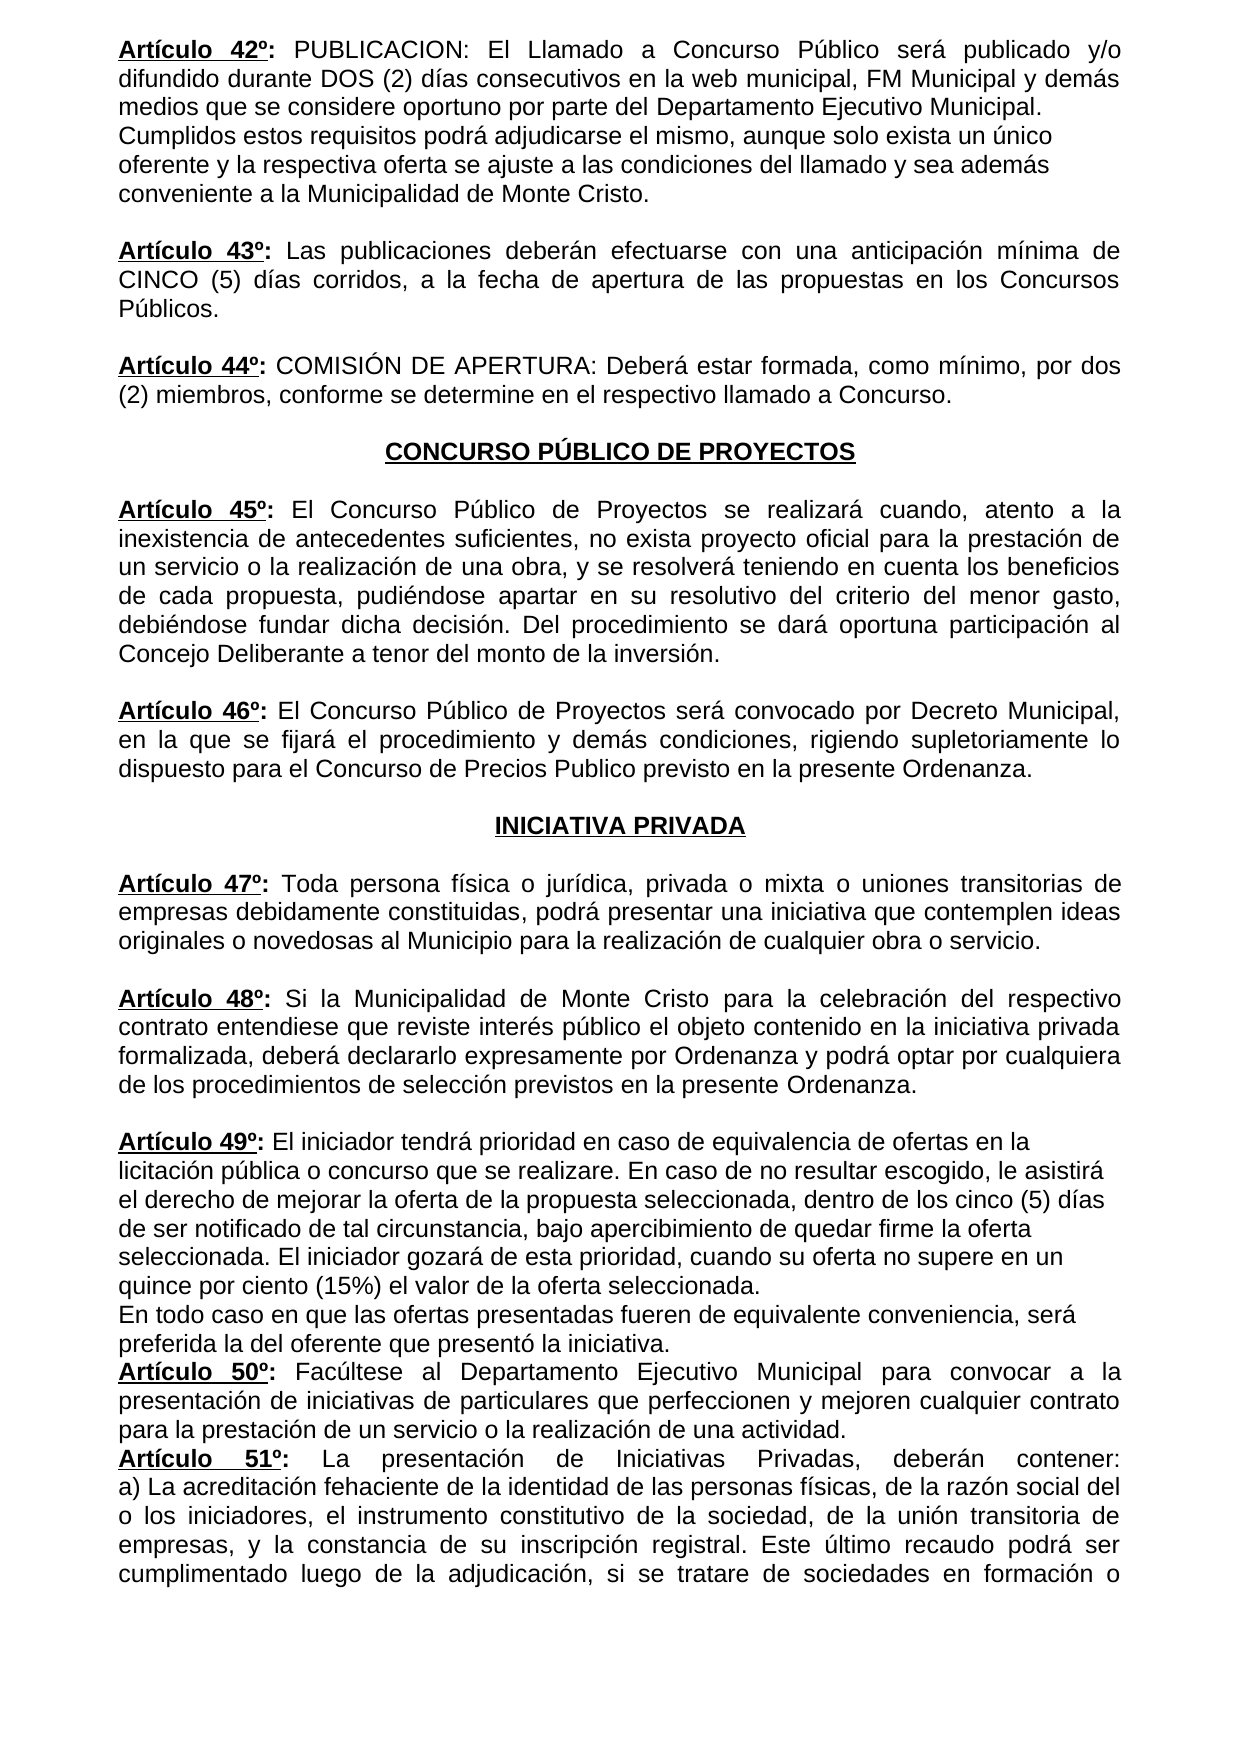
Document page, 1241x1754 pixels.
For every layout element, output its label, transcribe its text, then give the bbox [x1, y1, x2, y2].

text Artículo 42º: PUBLICACION: El Llamado a Concurso Público será publicado y/o difundido durante DOS (2) días consecutivos en la web municipal, FM Municipal y demás medios que se considere oportuno por parte del Departamento Ejecutivo Municipal. [118, 35, 1122, 121]
text Artículo 44º: COMISIÓN DE APERTURA: Deberá estar formada, como mínimo, por dos (2) miembros, conforme se determine en el respectivo llamado a Concurso. [118, 351, 1122, 409]
text Artículo 50º: Facúltese al Departamento Ejecutivo Municipal para convocar a la presentación de iniciativas de particulares que perfeccionen y mejoren cualquier contrato para la prestación de un servicio o la realización de una actividad. [118, 1357, 1122, 1444]
text CONCURSO PÚBLICO DE PROYECTOS [118, 437, 1122, 466]
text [118, 1444, 1122, 1587]
text Artículo 49º: El iniciador tendrá prioridad en caso de equivalencia de ofertas en la licitación pública o concurso que se realizare. En caso de no resultar escogido, le asistirá el derecho de mejorar la oferta de la propuesta seleccionada, dentro de los cinco (5) días de ser notificado de tal circunstancia, bajo apercibimiento de quedar firme la oferta seleccionada. El iniciador gozará de esta prioridad, cuando su oferta no supere en un quince por ciento (15%) el valor de la oferta seleccionada. En todo caso en que las ofertas presentadas fueren de equivalente conveniencia, será preferida la del oferente que presentó la iniciativa. [118, 1127, 1122, 1357]
text Cumplidos estos requisitos podrá adjudicarse el mismo, aunque solo exista un único oferente y la respectiva oferta se ajuste a las condiciones del llamado y sea además conveniente a la Municipalidad de Monte Cristo. [118, 121, 1122, 207]
text Artículo 48º: Si la Municipalidad de Monte Cristo para la celebración del respectivo contrato entendiese que reviste interés público el objeto contenido en la iniciativa privada formalizada, deberá declararlo expresamente por Ordenanza y podrá optar por cualquiera de los procedimientos de selección previstos en la presente Ordenanza. [118, 984, 1122, 1099]
text Artículo 43º: Las publicaciones deberán efectuarse con una anticipación mínima de CINCO (5) días corridos, a la fecha de apertura de las propuestas en los Concursos Públicos. [118, 236, 1122, 322]
text Artículo 46º: El Concurso Público de Proyectos será convocado por Decreto Municipal, en la que se fijará el procedimiento y demás condiciones, rigiendo supletoriamente lo dispuesto para el Concurso de Precios Publico previsto en la presente Ordenanza. [118, 696, 1122, 782]
text INICIATIVA PRIVADA [118, 811, 1122, 840]
text Artículo 45º: El Concurso Público de Proyectos se realizará cuando, atento a la inexistencia de antecedentes suficientes, no exista proyecto oficial para la prestación de un servicio o la realización de una obra, y se resolverá teniendo en cuenta los beneficios de cada propuesta, pudiéndose apartar en su resolutivo del criterio del menor gasto, debiéndose fundar dicha decisión. Del procedimiento se dará oportuna participación al Concejo Deliberante a tenor del monto de la inversión. [118, 495, 1122, 667]
text Artículo 47º: Toda persona física o jurídica, privada o mixta o uniones transitorias de empresas debidamente constituidas, podrá presentar una iniciativa que contemplen ideas originales o novedosas al Municipio para la realización de cualquier obra o servicio. [118, 869, 1122, 955]
